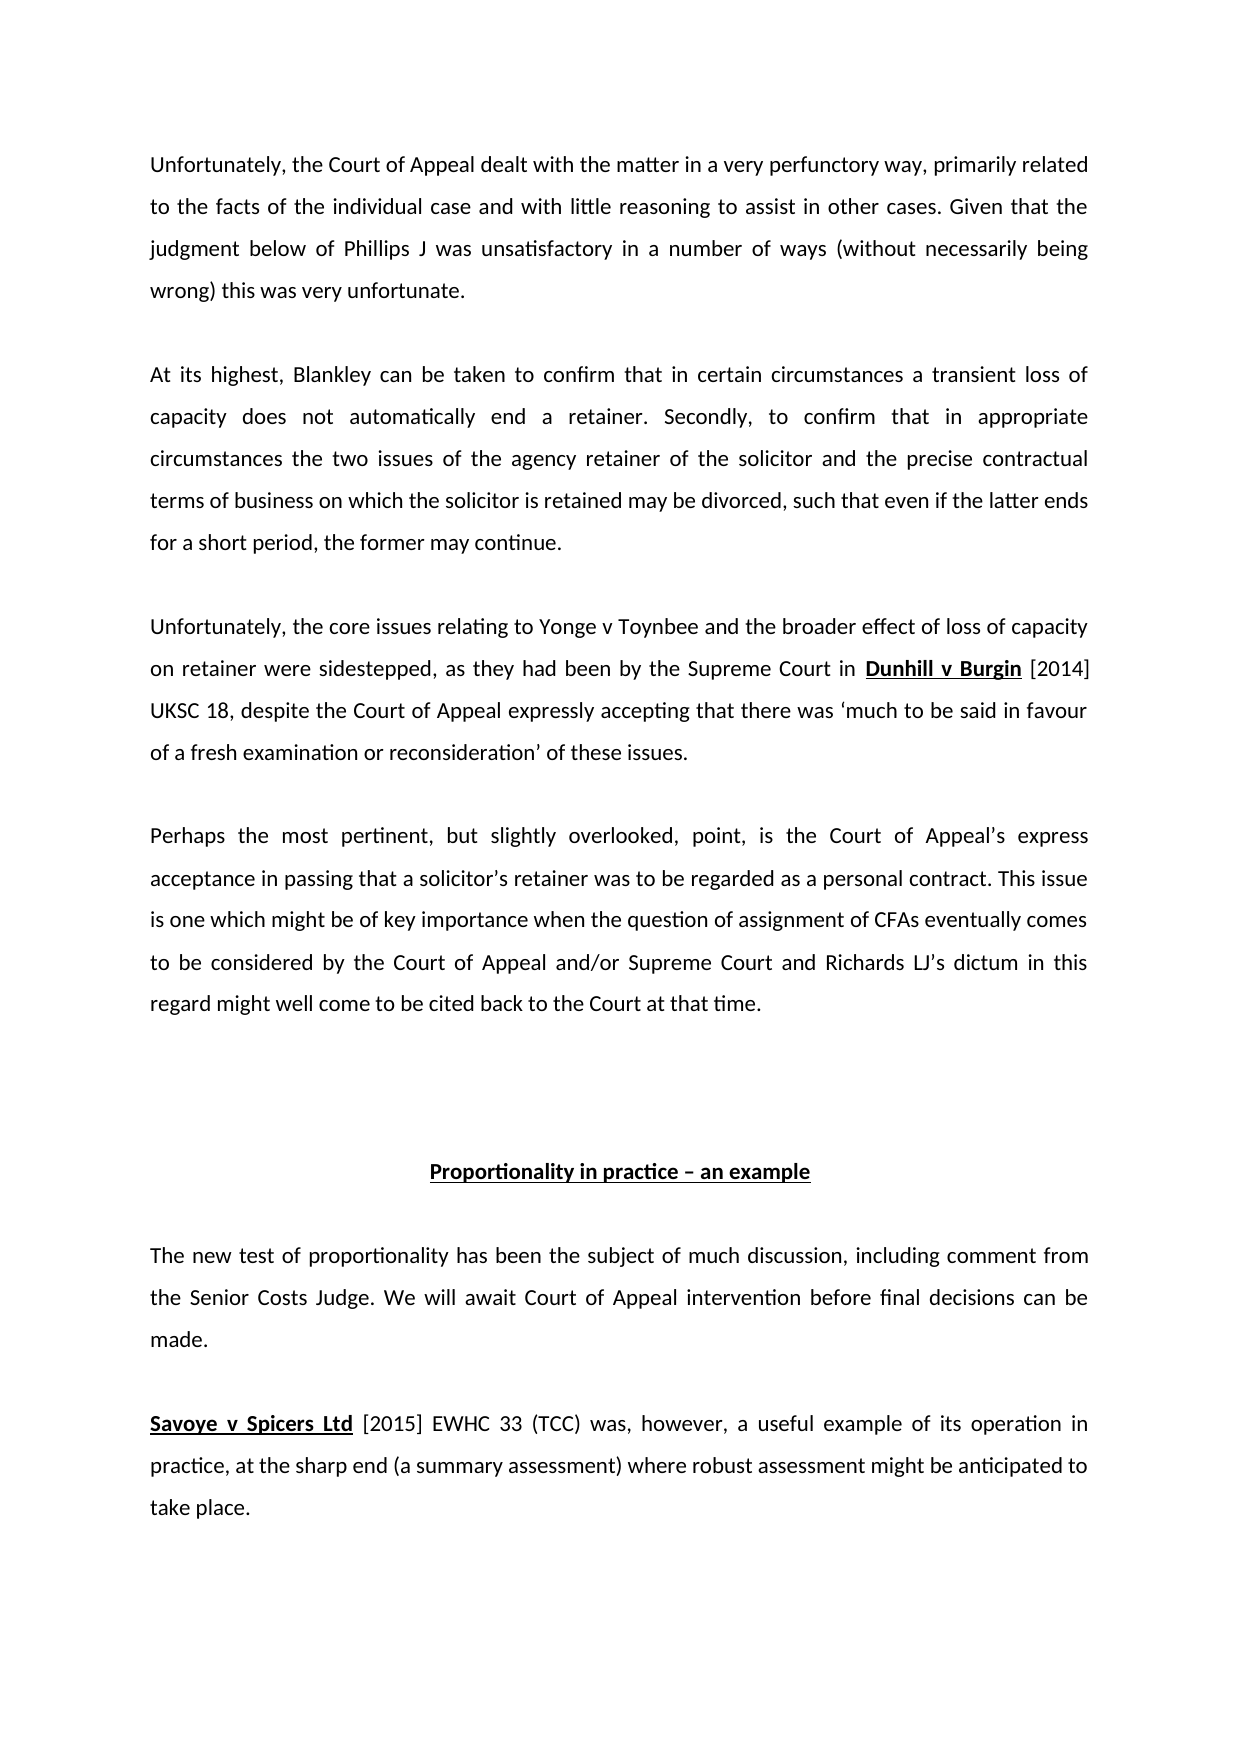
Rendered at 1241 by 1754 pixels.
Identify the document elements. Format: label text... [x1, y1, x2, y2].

text The new test of proportionality has been the subject of much discussion, including comment from the Senior Costs Judge. We will await Court of Appeal intervention before final decisions can be made. [150, 1241, 1090, 1353]
text Proportionality in practice – an example [150, 1157, 1090, 1186]
text Unfortunately, the core issues relating to Yonge v Toynbee and the broader effect of loss of capacity on retainer were sidestepped, as they had been by the Supreme Court in Dunhill v Burgin [2014] UKSC 18, despite the Court of Appeal expressly accepting that there was ‘much to be said in favour of a fresh examination or reconsideration’ of these issues. [150, 612, 1090, 766]
text At its highest, Blankley can be taken to confirm that in certain circumstances a transient loss of capacity does not automatically end a retainer. Secondly, to confirm that in appropriate circumstances the two issues of the agency retainer of the solicitor and the precise contractual terms of business on which the solicitor is retained may be divorced, such that even if the latter ends for a short period, the former may continue. [150, 360, 1090, 556]
text Perhaps the most pertinent, but slightly overlooked, point, is the Court of Appeal’s express acceptance in passing that a solicitor’s retainer was to be regarded as a personal contract. This issue is one which might be of key importance when the question of assignment of CFAs eventually comes to be considered by the Court of Appeal and/or Supreme Court and Richards LJ’s dictum in this regard might well come to be cited back to the Court at that time. [150, 822, 1090, 1018]
text Savoye v Spicers Ltd [2015] EWHC 33 (TCC) was, however, a useful example of its operation in practice, at the sharp end (a summary assessment) where robust assessment might be anticipated to take place. [150, 1409, 1090, 1521]
text Unfortunately, the Court of Appeal dealt with the matter in a very perfunctory way, primarily related to the facts of the individual case and with little reasoning to assist in other cases. Given that the judgment below of Phillips J was unsatisfactory in a number of ways (without necessarily being wrong) this was very unfortunate. [150, 150, 1090, 304]
